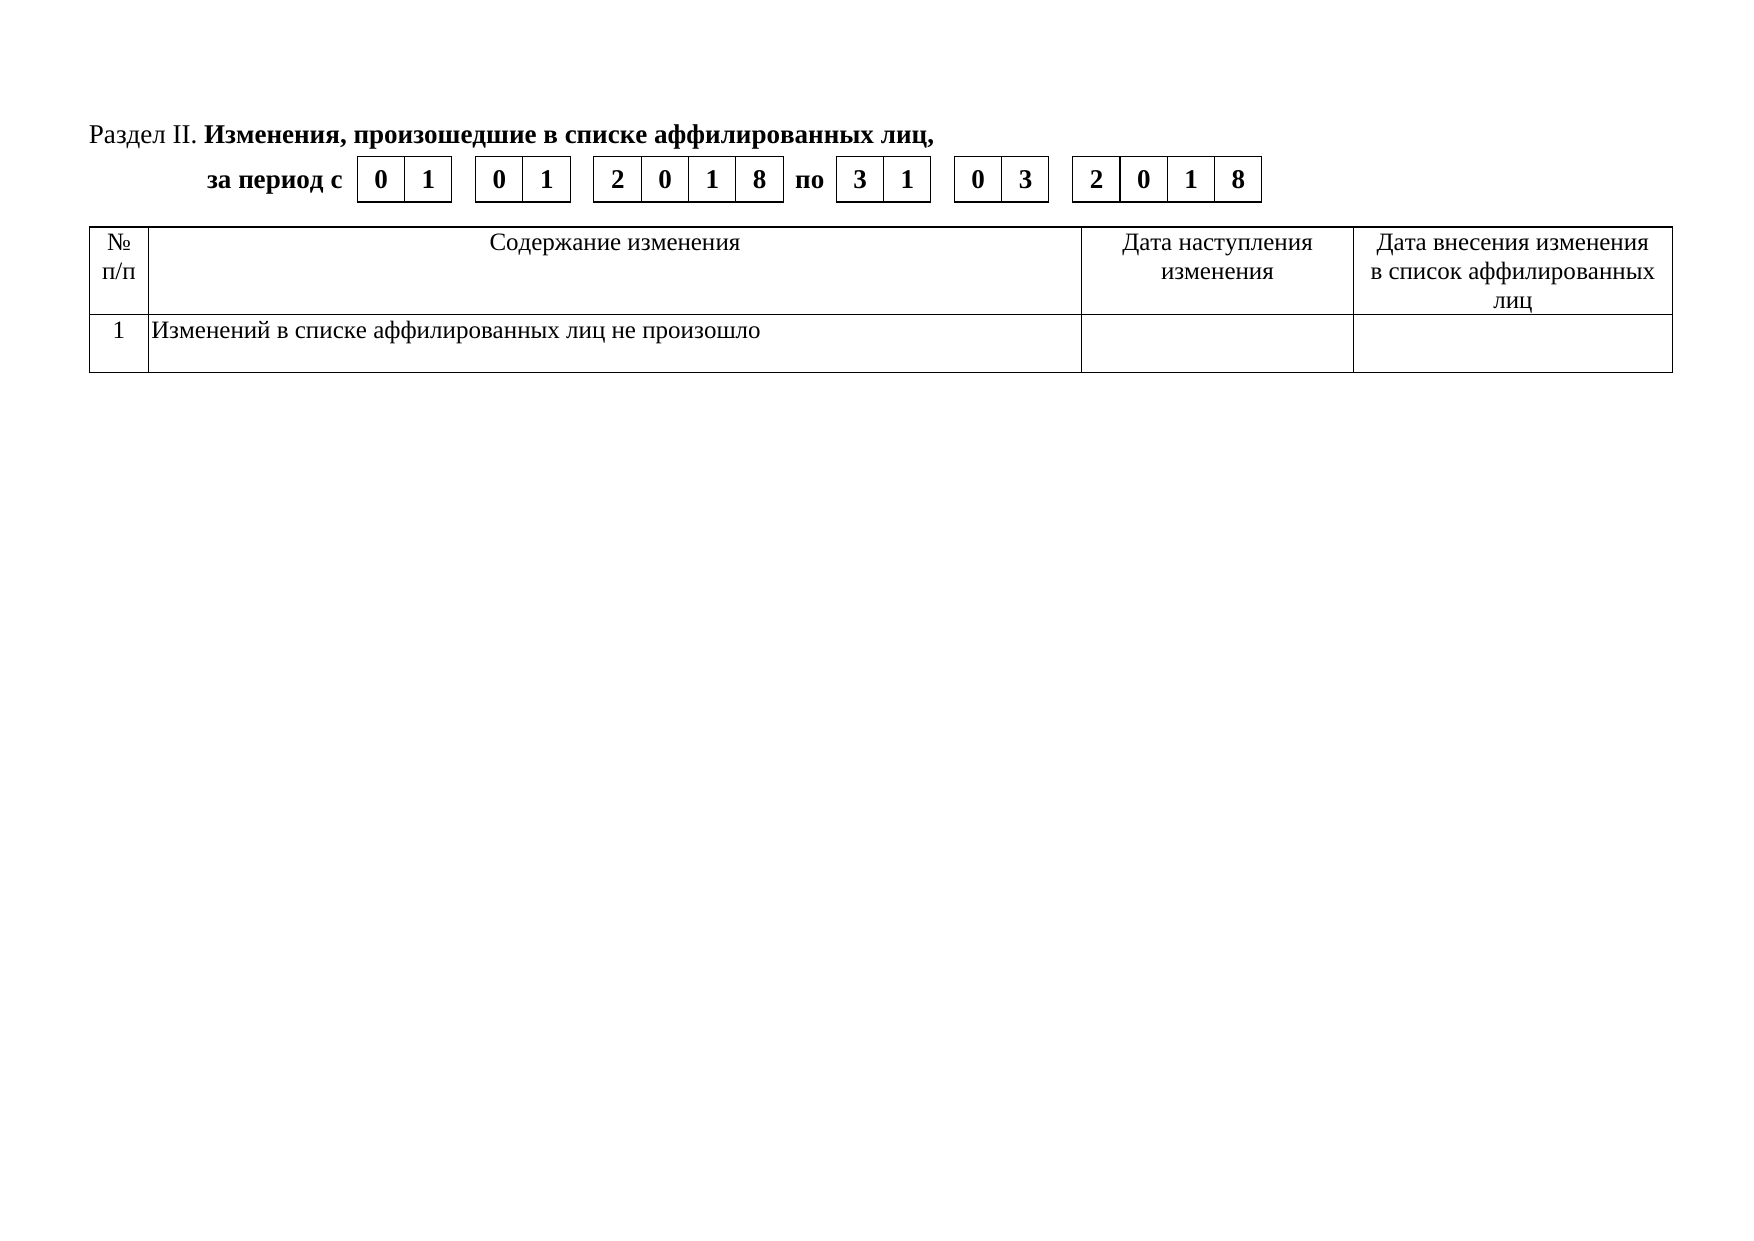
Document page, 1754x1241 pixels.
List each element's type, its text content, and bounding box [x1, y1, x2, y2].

text Раздел II. Изменения, произошедшие в списке аффилированных лиц, [89, 118, 1665, 149]
table_header 2 [1073, 157, 1119, 201]
table_header 1 [1168, 157, 1214, 201]
table_header 0 [642, 157, 688, 201]
table_cell Изменений в списке аффилированных лиц не произошло [149, 315, 1081, 372]
table_header Содержание изменения [149, 228, 1081, 314]
table_header 1 [884, 157, 930, 201]
table_cell [1082, 315, 1353, 372]
table_header Дата внесения изменения в список аффилированных лиц [1354, 228, 1672, 314]
table_header 8 [736, 157, 783, 201]
table_header Дата наступления изменения [1082, 228, 1353, 314]
table_header 0 [1121, 157, 1167, 201]
table_header 0 [358, 157, 404, 201]
table_header 8 [1215, 157, 1261, 201]
table_header по [784, 156, 836, 201]
table_header [931, 156, 954, 201]
table_header 3 [1002, 157, 1048, 201]
table_header 0 [476, 157, 522, 201]
table_header 1 [689, 157, 735, 201]
table_header 2 [594, 157, 641, 201]
table_header [571, 156, 593, 201]
table_cell [1354, 315, 1672, 372]
table_header 1 [405, 157, 451, 201]
table_header 3 [837, 157, 883, 201]
table_header 0 [955, 157, 1001, 201]
table_header [1049, 156, 1072, 201]
table_header 1 [523, 157, 570, 201]
table_header за период с [204, 156, 357, 201]
table_header № п/п [90, 228, 148, 314]
table_header [452, 156, 475, 201]
table_cell 1 [90, 315, 148, 372]
